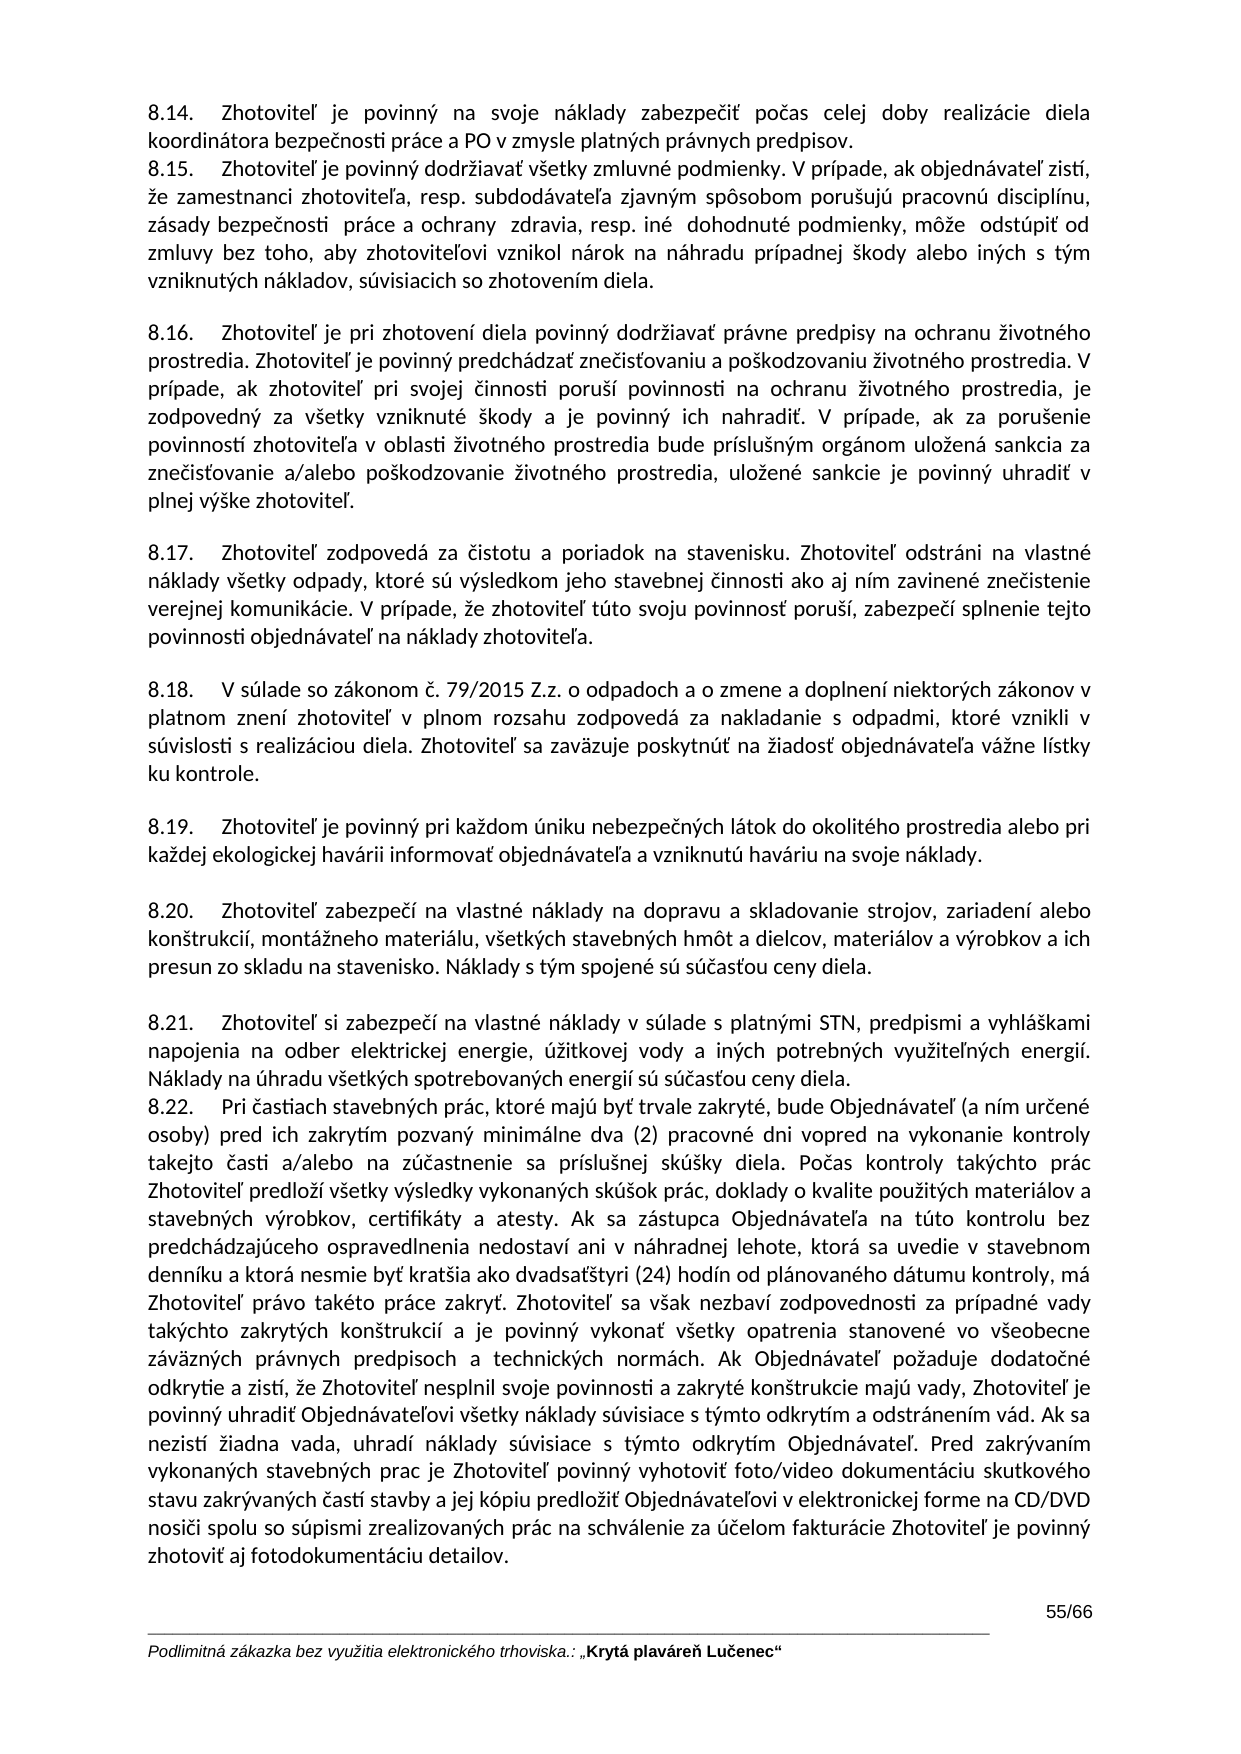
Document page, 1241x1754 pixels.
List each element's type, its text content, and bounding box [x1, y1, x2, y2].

text 8.17. Zhotoviteľ zodpovedá za čistotu a poriadok na stavenisku. Zhotoviteľ odstráni na vlastné náklady všetky odpady, ktoré sú výsledkom jeho stavebnej činnosti ako aj ním zavinené znečistenie verejnej komunikácie. V prípade, že zhotoviteľ túto svoju povinnosť poruší, zabezpečí splnenie tejto povinnosti objednávateľ na náklady zhotoviteľa. [148, 538, 1092, 650]
text 8.21. Zhotoviteľ si zabezpečí na vlastné náklady v súlade s platnými STN, predpismi a vyhláškami napojenia na odber elektrickej energie, úžitkovej vody a iných potrebných využiteľných energií. Náklady na úhradu všetkých spotrebovaných energií sú súčasťou ceny diela. [148, 1008, 1092, 1092]
text 8.20. Zhotoviteľ zabezpečí na vlastné náklady na dopravu a skladovanie strojov, zariadení alebo konštrukcií, montážneho materiálu, všetkých stavebných hmôt a dielcov, materiálov a výrobkov a ich presun zo skladu na stavenisko. Náklady s tým spojené sú súčasťou ceny diela. [148, 896, 1092, 1008]
text 8.15. Zhotoviteľ je povinný dodržiavať všetky zmluvné podmienky. V prípade, ak objednávateľ zistí, že zamestnanci zhotoviteľa, resp. subdodávateľa zjavným spôsobom porušujú pracovnú disciplínu, zásady bezpečnosti práce a ochrany zdravia, resp. iné dohodnuté podmienky, môže odstúpiť od zmluvy bez toho, aby zhotoviteľovi vznikol nárok na náhradu prípadnej škody alebo iných s tým vzniknutých nákladov, súvisiacich so zhotovením diela. [148, 154, 1092, 294]
text 8.14. Zhotoviteľ je povinný na svoje náklady zabezpečiť počas celej doby realizácie diela koordinátora bezpečnosti práce a PO v zmysle platných právnych predpisov. [148, 98, 1092, 154]
text 8.22. Pri častiach stavebných prác, ktoré majú byť trvale zakryté, bude Objednávateľ (a ním určené osoby) pred ich zakrytím pozvaný minimálne dva (2) pracovné dni vopred na vykonanie kontroly takejto časti a/alebo na zúčastnenie sa príslušnej skúšky diela. Počas kontroly takýchto prác Zhotoviteľ predloží všetky výsledky vykonaných skúšok prác, doklady o kvalite použitých materiálov a stavebných výrobkov, certifikáty a atesty. Ak sa zástupca Objednávateľa na túto kontrolu bez predchádzajúceho ospravedlnenia nedostaví ani v náhradnej lehote, ktorá sa uvedie v stavebnom denníku a ktorá nesmie byť kratšia ako dvadsaťštyri (24) hodín od plánovaného dátumu kontroly, má Zhotoviteľ právo takéto práce zakryť. Zhotoviteľ sa však nezbaví zodpovednosti za prípadné vady takýchto zakrytých konštrukcií a je povinný vykonať všetky opatrenia stanovené vo všeobecne záväzných právnych predpisoch a technických normách. Ak Objednávateľ požaduje dodatočné odkrytie a zistí, že Zhotoviteľ nesplnil svoje povinnosti a zakryté konštrukcie majú vady, Zhotoviteľ je povinný uhradiť Objednávateľovi všetky náklady súvisiace s týmto odkrytím a odstránením vád. Ak sa nezistí žiadna vada, uhradí náklady súvisiace s týmto odkrytím Objednávateľ. Pred zakrývaním vykonaných stavebných prac je Zhotoviteľ povinný vyhotoviť foto/video dokumentáciu skutkového stavu zakrývaných častí stavby a jej kópiu predložiť Objednávateľovi v elektronickej forme na CD/DVD nosiči spolu so súpismi zrealizovaných prác na schválenie za účelom fakturácie Zhotoviteľ je povinný zhotoviť aj fotodokumentáciu detailov. [148, 1092, 1092, 1569]
text 8.16. Zhotoviteľ je pri zhotovení diela povinný dodržiavať právne predpisy na ochranu životného prostredia. Zhotoviteľ je povinný predchádzať znečisťovaniu a poškodzovaniu životného prostredia. V prípade, ak zhotoviteľ pri svojej činnosti poruší povinnosti na ochranu životného prostredia, je zodpovedný za všetky vzniknuté škody a je povinný ich nahradiť. V prípade, ak za porušenie povinností zhotoviteľa v oblasti životného prostredia bude príslušným orgánom uložená sankcia za znečisťovanie a/alebo poškodzovanie životného prostredia, uložené sankcie je povinný uhradiť v plnej výške zhotoviteľ. [148, 318, 1092, 514]
text 8.19. Zhotoviteľ je povinný pri každom úniku nebezpečných látok do okolitého prostredia alebo pri každej ekologickej havárii informovať objednávateľa a vzniknutú haváriu na svoje náklady. [148, 812, 1092, 896]
text 8.18. V súlade so zákonom č. 79/2015 Z.z. o odpadoch a o zmene a doplnení niektorých zákonov v platnom znení zhotoviteľ v plnom rozsahu zodpovedá za nakladanie s odpadmi, ktoré vznikli v súvislosti s realizáciou diela. Zhotoviteľ sa zaväzuje poskytnúť na žiadosť objednávateľa vážne lístky ku kontrole. [148, 675, 1092, 787]
